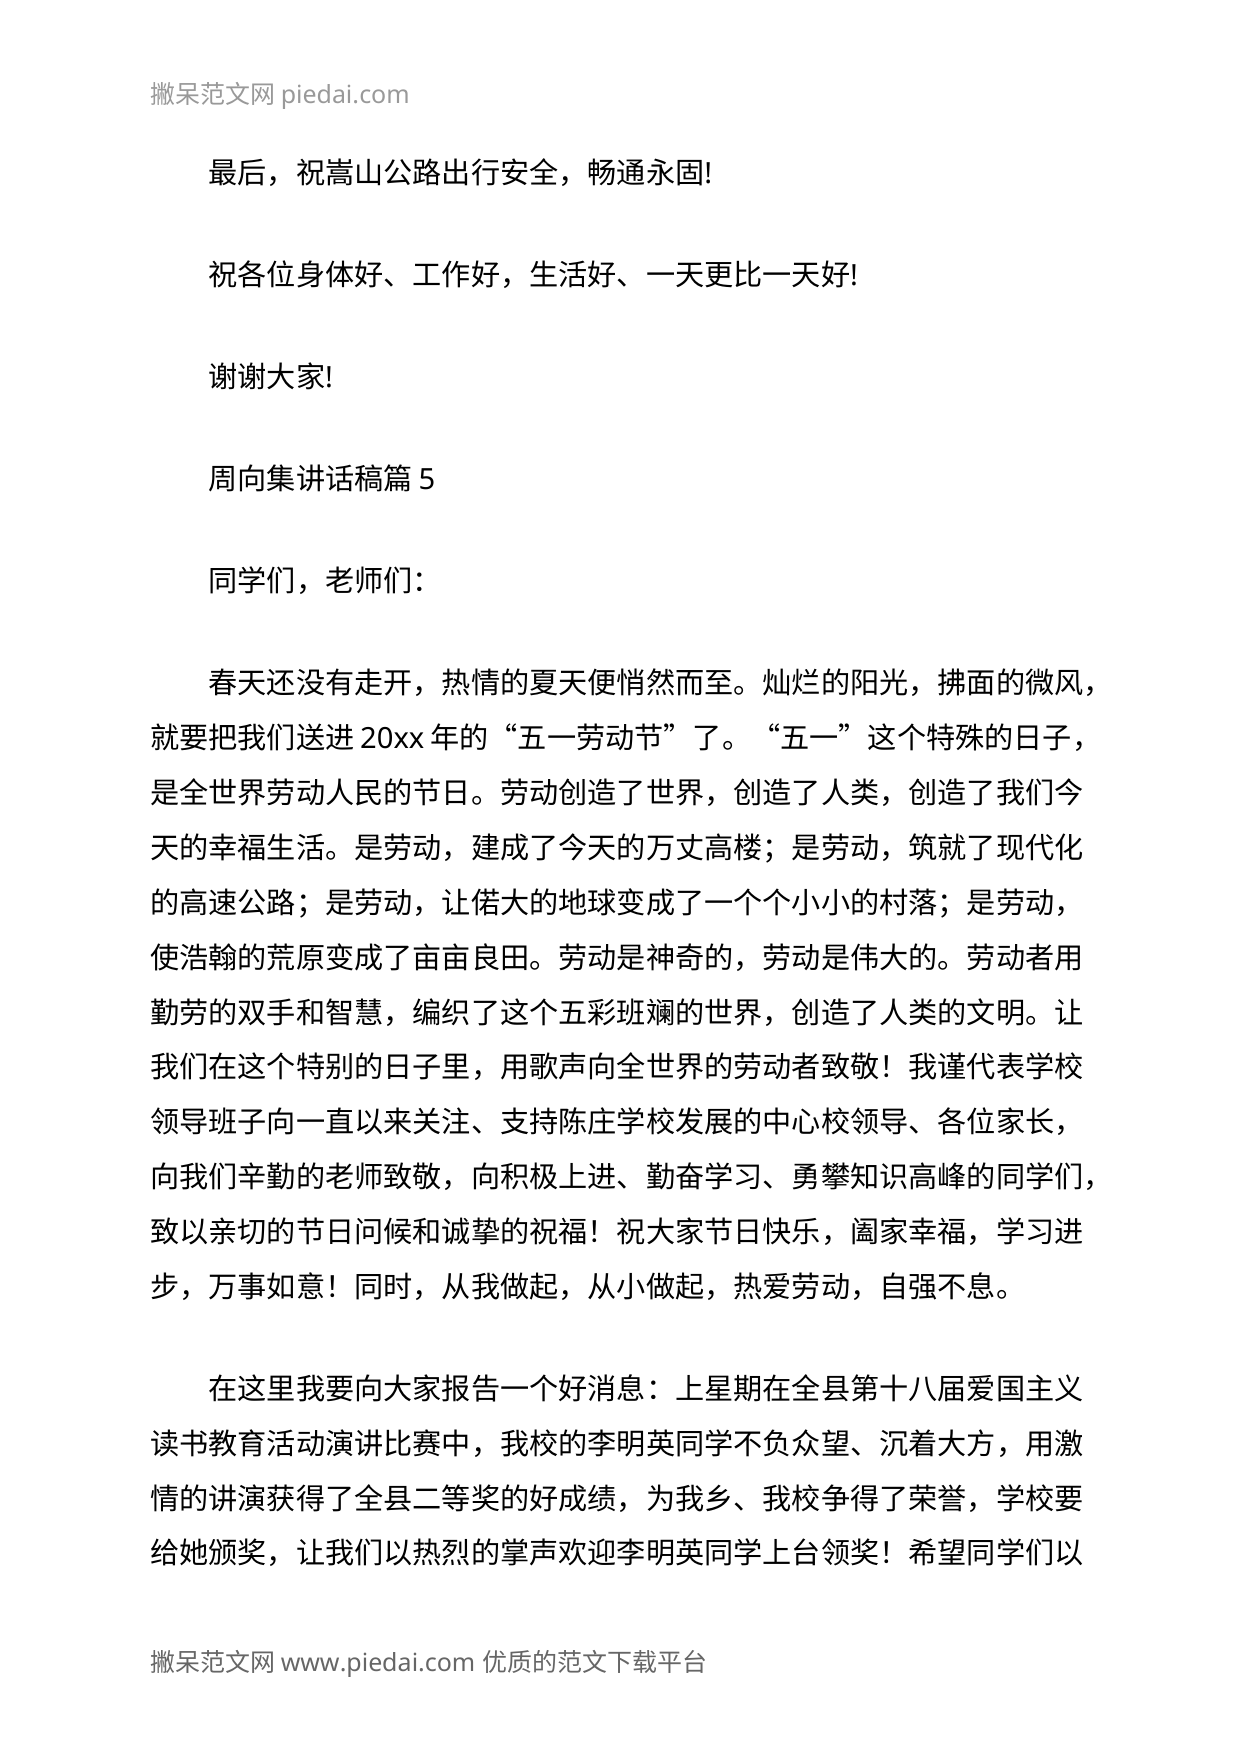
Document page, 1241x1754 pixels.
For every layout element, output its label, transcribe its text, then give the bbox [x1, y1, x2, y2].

text 谢谢大家! [150, 354, 1090, 396]
text 春天还没有走开，热情的夏天便悄然而至。灿烂的阳光，拂面的微风，就要把我们送进20xx年的“五一劳动节”了。“五一”这个特殊的日子，是全世界劳动人民的节日。劳动创造了世界，创造了人类，创造了我们今天的幸福生活。是劳动，建成了今天的万丈高楼；是劳动，筑就了现代化的高速公路；是劳动，让偌大的地球变成了一个个小小的村落；是劳动，使浩翰的荒原变成了亩亩良田。劳动是神奇的，劳动是伟大的。劳动者用勤劳的双手和智慧，编织了这个五彩班斓的世界，创造了人类的文明。让我们在这个特别的日子里，用歌声向全世界的劳动者致敬！我谨代表学校领导班子向一直以来关注、支持陈庄学校发展的中心校领导、各位家长，向我们辛勤的老师致敬，向积极上进、勤奋学习、勇攀知识高峰的同学们，致以亲切的节日问候和诚挚的祝福！祝大家节日快乐，阖家幸福，学习进步，万事如意！同时，从我做起，从小做起，热爱劳动，自强不息。 [150, 660, 1090, 1306]
text 周向集讲话稿篇5 [150, 456, 1090, 498]
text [150, 1365, 1090, 1572]
text 同学们，老师们： [150, 558, 1090, 600]
text 祝各位身体好、工作好，生活好、一天更比一天好! [150, 252, 1090, 294]
text 最后，祝嵩山公路出行安全，畅通永固! [150, 150, 1090, 192]
